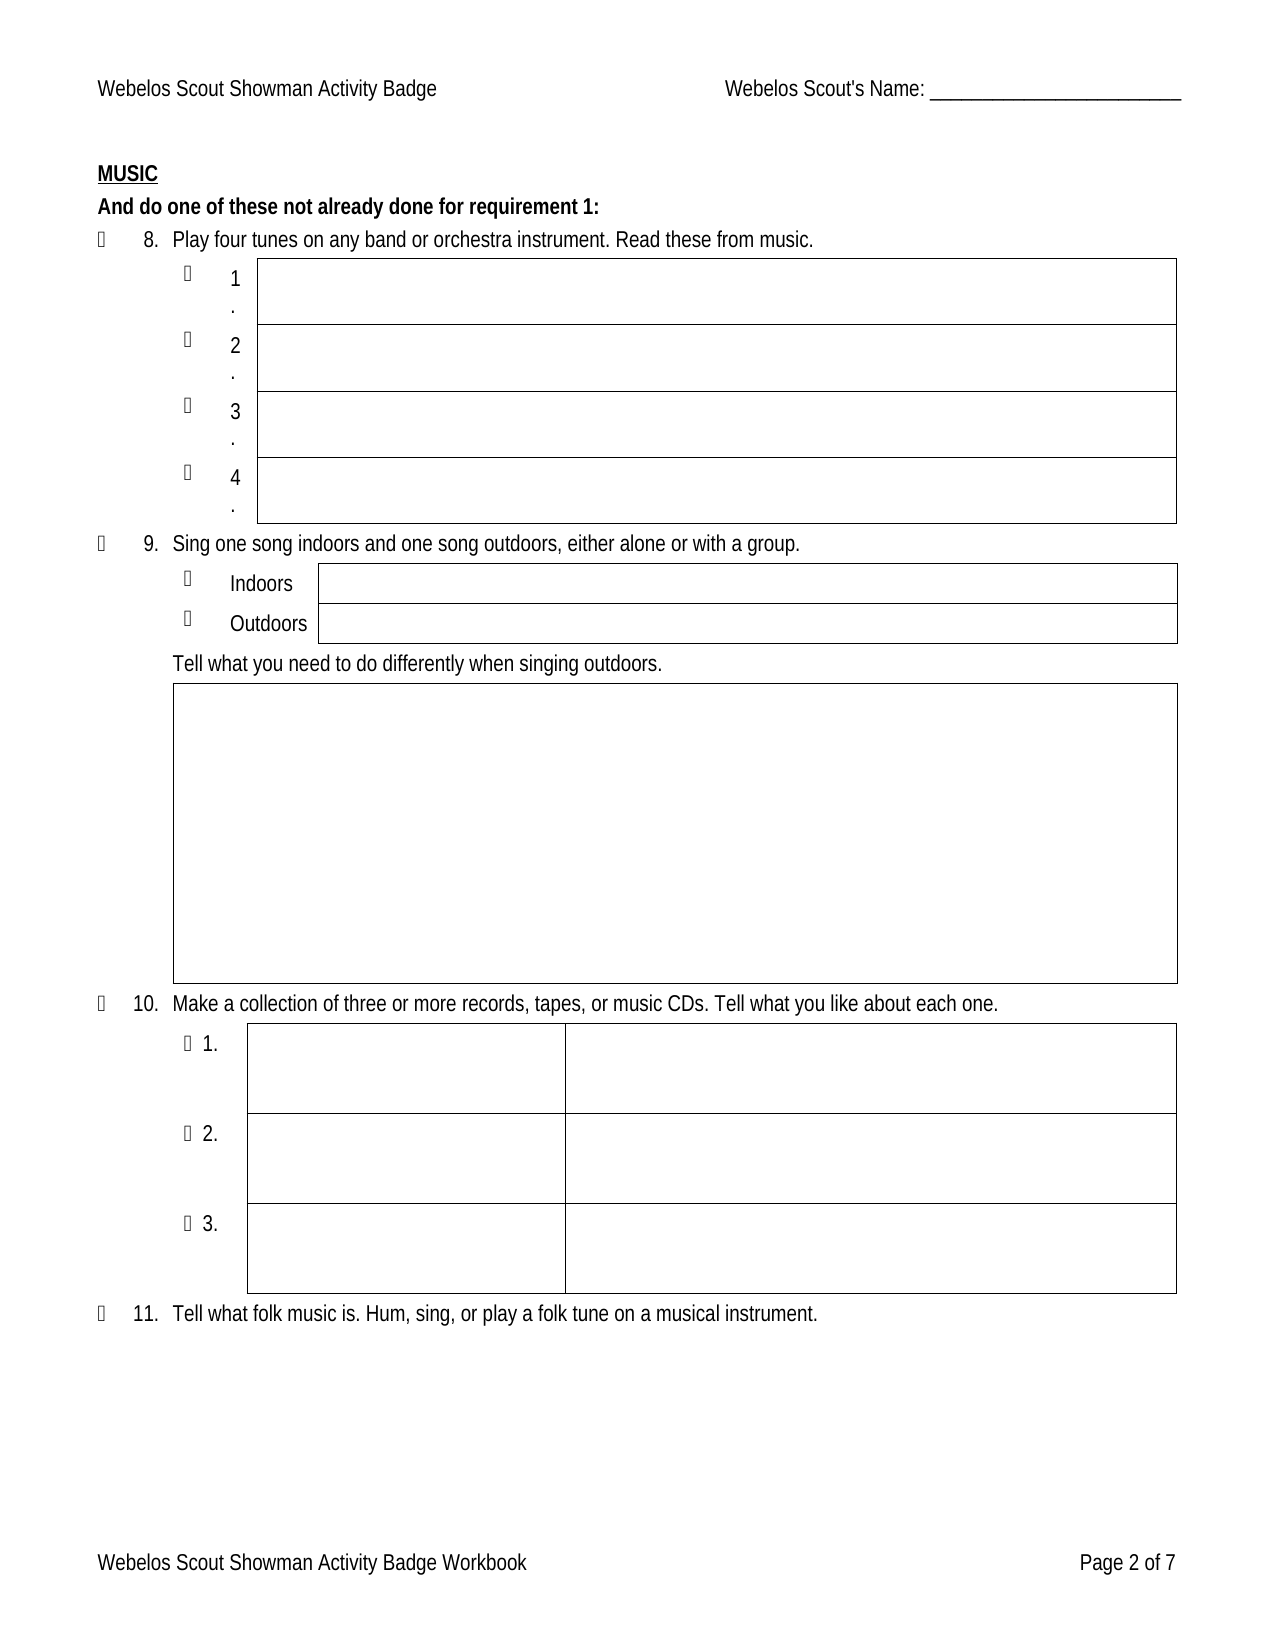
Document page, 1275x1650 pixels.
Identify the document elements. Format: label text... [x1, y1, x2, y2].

text And do one of these not already done for requirement 1: [97, 193, 1177, 219]
table_cell 4. [219, 457, 257, 523]
table_header [173, 563, 219, 603]
table_cell [173, 324, 219, 391]
table_header 1. [219, 258, 257, 324]
table_cell [319, 604, 1177, 643]
table_cell [173, 457, 219, 523]
table_header [566, 1024, 1176, 1113]
table_header 1. [173, 1023, 247, 1113]
text MUSIC [97, 160, 1177, 187]
table_header [258, 259, 1176, 324]
table_header [174, 684, 1177, 983]
text 8. Play four tunes on any band or orchestra instrument. Read these from music. [97, 226, 1177, 252]
table_cell [566, 1114, 1176, 1203]
table_cell 2. [219, 324, 257, 391]
table_cell 3. [219, 391, 257, 457]
table_cell [173, 391, 219, 457]
text 11. Tell what folk music is. Hum, sing, or play a folk tune on a musical instrument. [97, 1300, 1177, 1326]
table_header [319, 564, 1177, 603]
table_cell [566, 1204, 1176, 1293]
table_header Indoors [219, 563, 318, 603]
table_cell [258, 392, 1176, 457]
table_cell [248, 1204, 565, 1293]
table_cell 3. [173, 1203, 247, 1293]
table_header [173, 258, 219, 324]
table_cell [248, 1114, 565, 1203]
table_header [248, 1024, 565, 1113]
table_cell Outdoors [219, 603, 318, 643]
table_cell [258, 458, 1176, 523]
text 10. Make a collection of three or more records, tapes, or music CDs. Tell what you like about each one. [97, 990, 1177, 1016]
text Tell what you need to do differently when singing outdoors. [97, 650, 1177, 676]
table_cell [173, 603, 219, 643]
table_cell 2. [173, 1113, 247, 1203]
table_cell [258, 325, 1176, 391]
text 9. Sing one song indoors and one song outdoors, either alone or with a group. [97, 530, 1177, 557]
